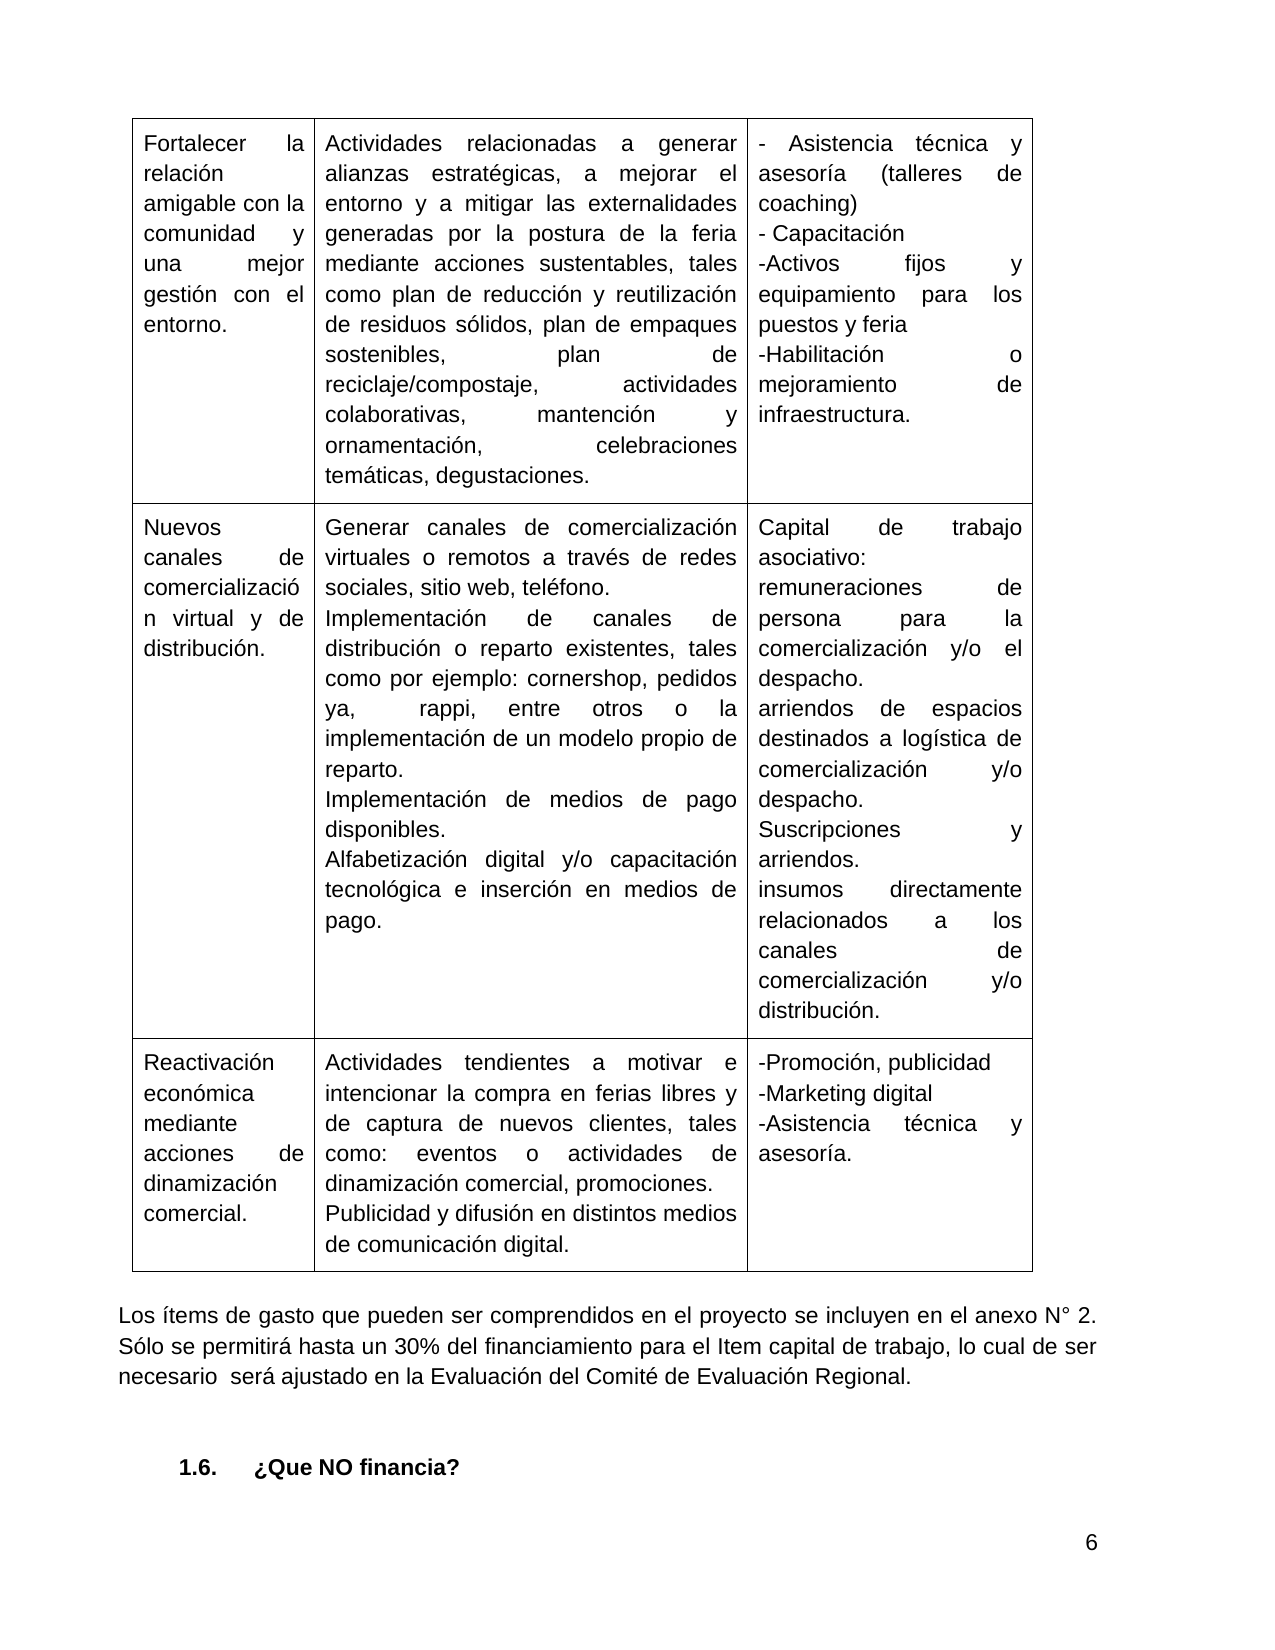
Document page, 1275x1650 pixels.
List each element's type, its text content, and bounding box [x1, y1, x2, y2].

table_cell Actividades relacionadas a generar alianzas estratégicas, a mejorar el entorno y a mitigar las externalidades generadas por la postura de la feria mediante acciones sustentables, tales como plan de reducción y reutilización de residuos sólidos, plan de empaques sostenibles, plan de reciclaje/compostaje, actividades colaborativas, mantención y ornamentación, celebraciones temáticas, degustaciones. [315, 119, 747, 502]
table_cell Fortalecer la relación amigable con la comunidad y una mejor gestión con el entorno. [133, 119, 314, 502]
text Los ítems de gasto que pueden ser comprendidos en el proyecto se incluyen en el anexo N° 2. Sólo se permitirá hasta un 30% del financiamiento para el Item capital de trabajo, lo cual de ser necesario será ajustado en la Evaluación del Comité de Evaluación Regional. [118, 1302, 1098, 1389]
table_cell Reactivación económica mediante acciones de dinamización comercial. [133, 1039, 314, 1271]
table_cell Capital de trabajo asociativo: remuneraciones de persona para la comercialización y/o el despacho. arriendos de espacios destinados a logística de comercialización y/o despacho. Suscripciones y arriendos. insumos directamente relacionados a los canales de comercialización y/o distribución. [748, 504, 1032, 1038]
table_cell Nuevos canales de comercialización virtual y de distribución. [133, 504, 314, 1038]
table_cell -Promoción, publicidad -Marketing digital -Asistencia técnica y asesoría. [748, 1039, 1032, 1271]
table_cell - Asistencia técnica y asesoría (talleres de coaching) - Capacitación -Activos fijos y equipamiento para los puestos y feria -Habilitación o mejoramiento de infraestructura. [748, 119, 1032, 502]
table_cell Actividades tendientes a motivar e intencionar la compra en ferias libres y de captura de nuevos clientes, tales como: eventos o actividades de dinamización comercial, promociones. Publicidad y difusión en distintos medios de comunicación digital. [315, 1039, 747, 1271]
table_cell Generar canales de comercialización virtuales o remotos a través de redes sociales, sitio web, teléfono. Implementación de canales de distribución o reparto existentes, tales como por ejemplo: cornershop, pedidos ya, rappi, entre otros o la implementación de un modelo propio de reparto. Implementación de medios de pago disponibles. Alfabetización digital y/o capacitación tecnológica e inserción en medios de pago. [315, 504, 747, 1038]
subtitle ¿Que NO financia? [179, 1454, 1098, 1480]
